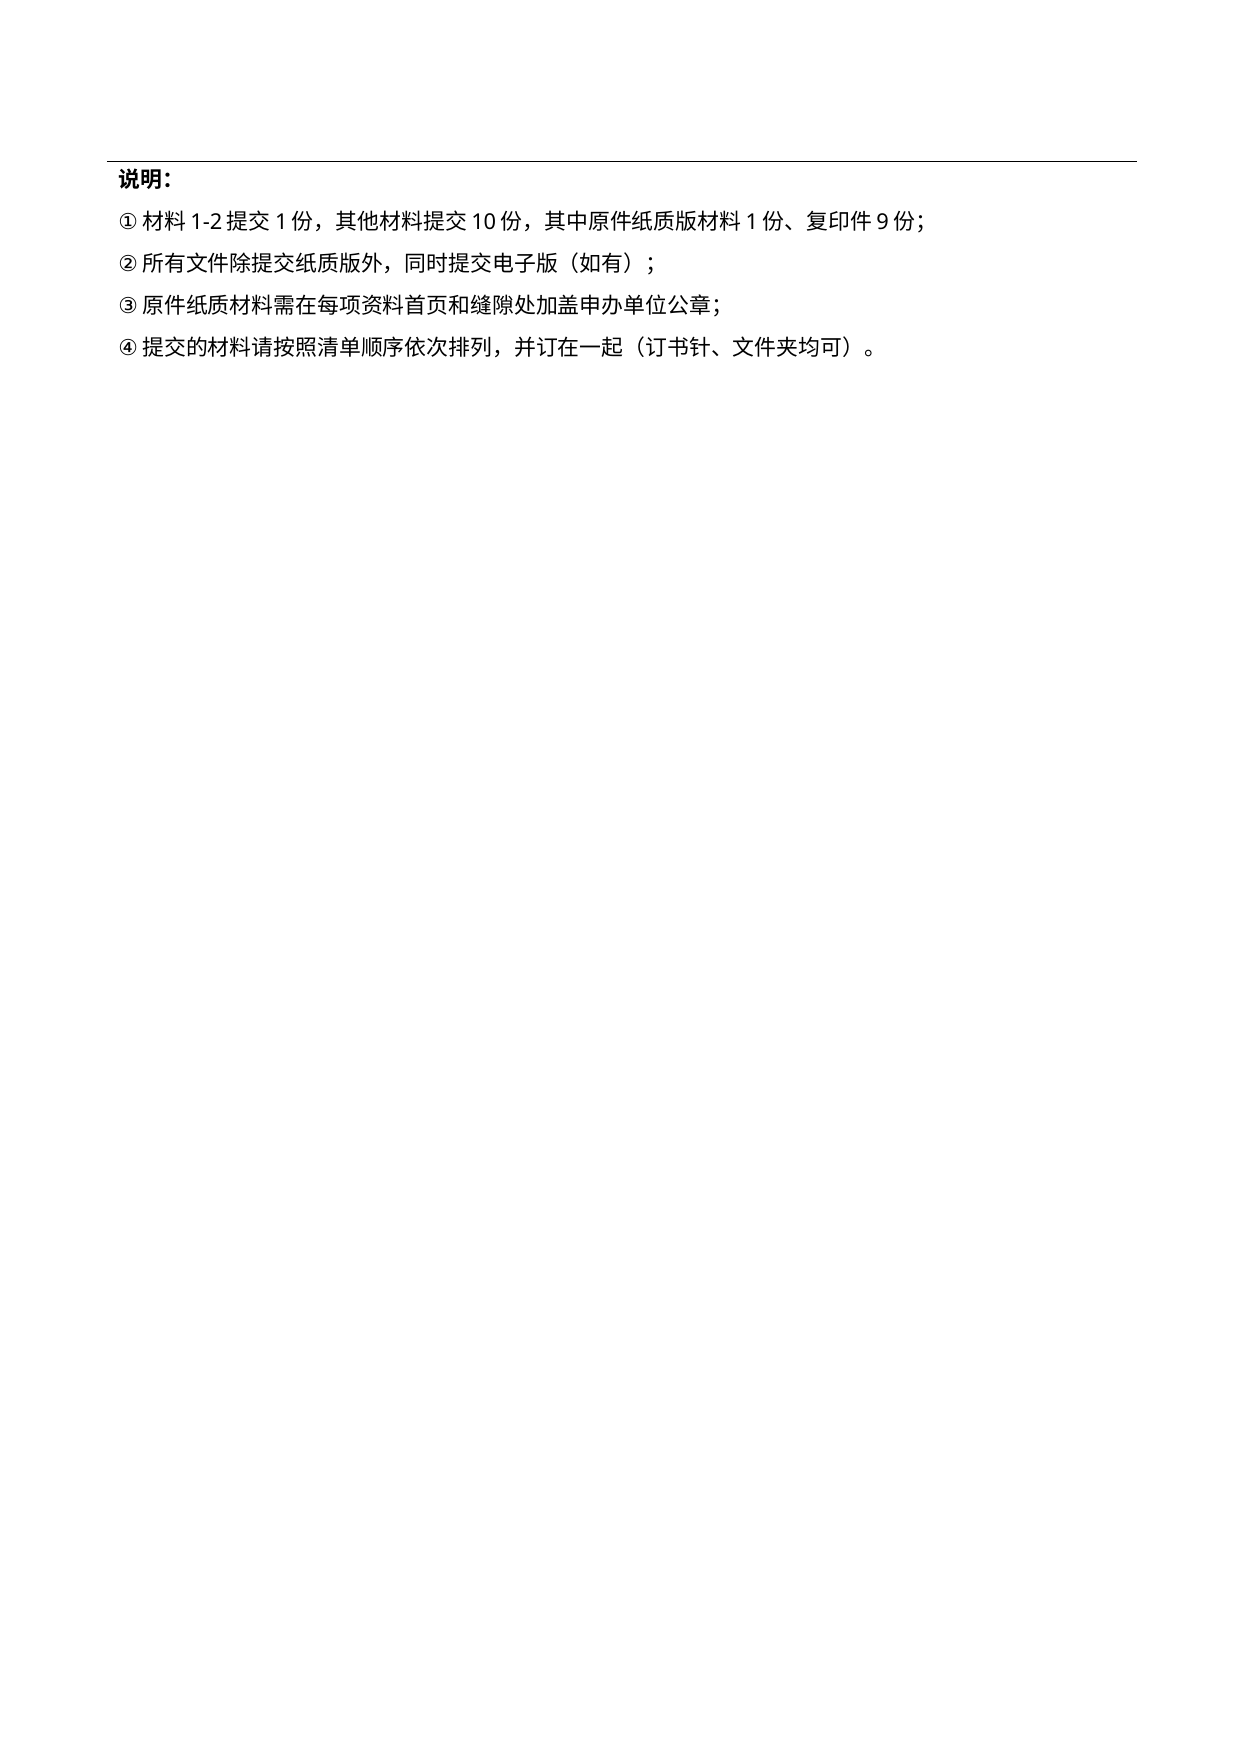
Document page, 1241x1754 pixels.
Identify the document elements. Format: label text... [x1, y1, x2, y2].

table_cell 说明： ①材料1-2提交1份，其他材料提交10份，其中原件纸质版材料1份、复印件9份； ②所有文件除提交纸质版外，同时提交电子版（如有）； ③原件纸质材料需在每项资料首页和缝隙处加盖申办单位公章； ④提交的材料请按照清单顺序依次排列，并订在一起（订书针、文件夹均可）。 [107, 162, 1137, 369]
